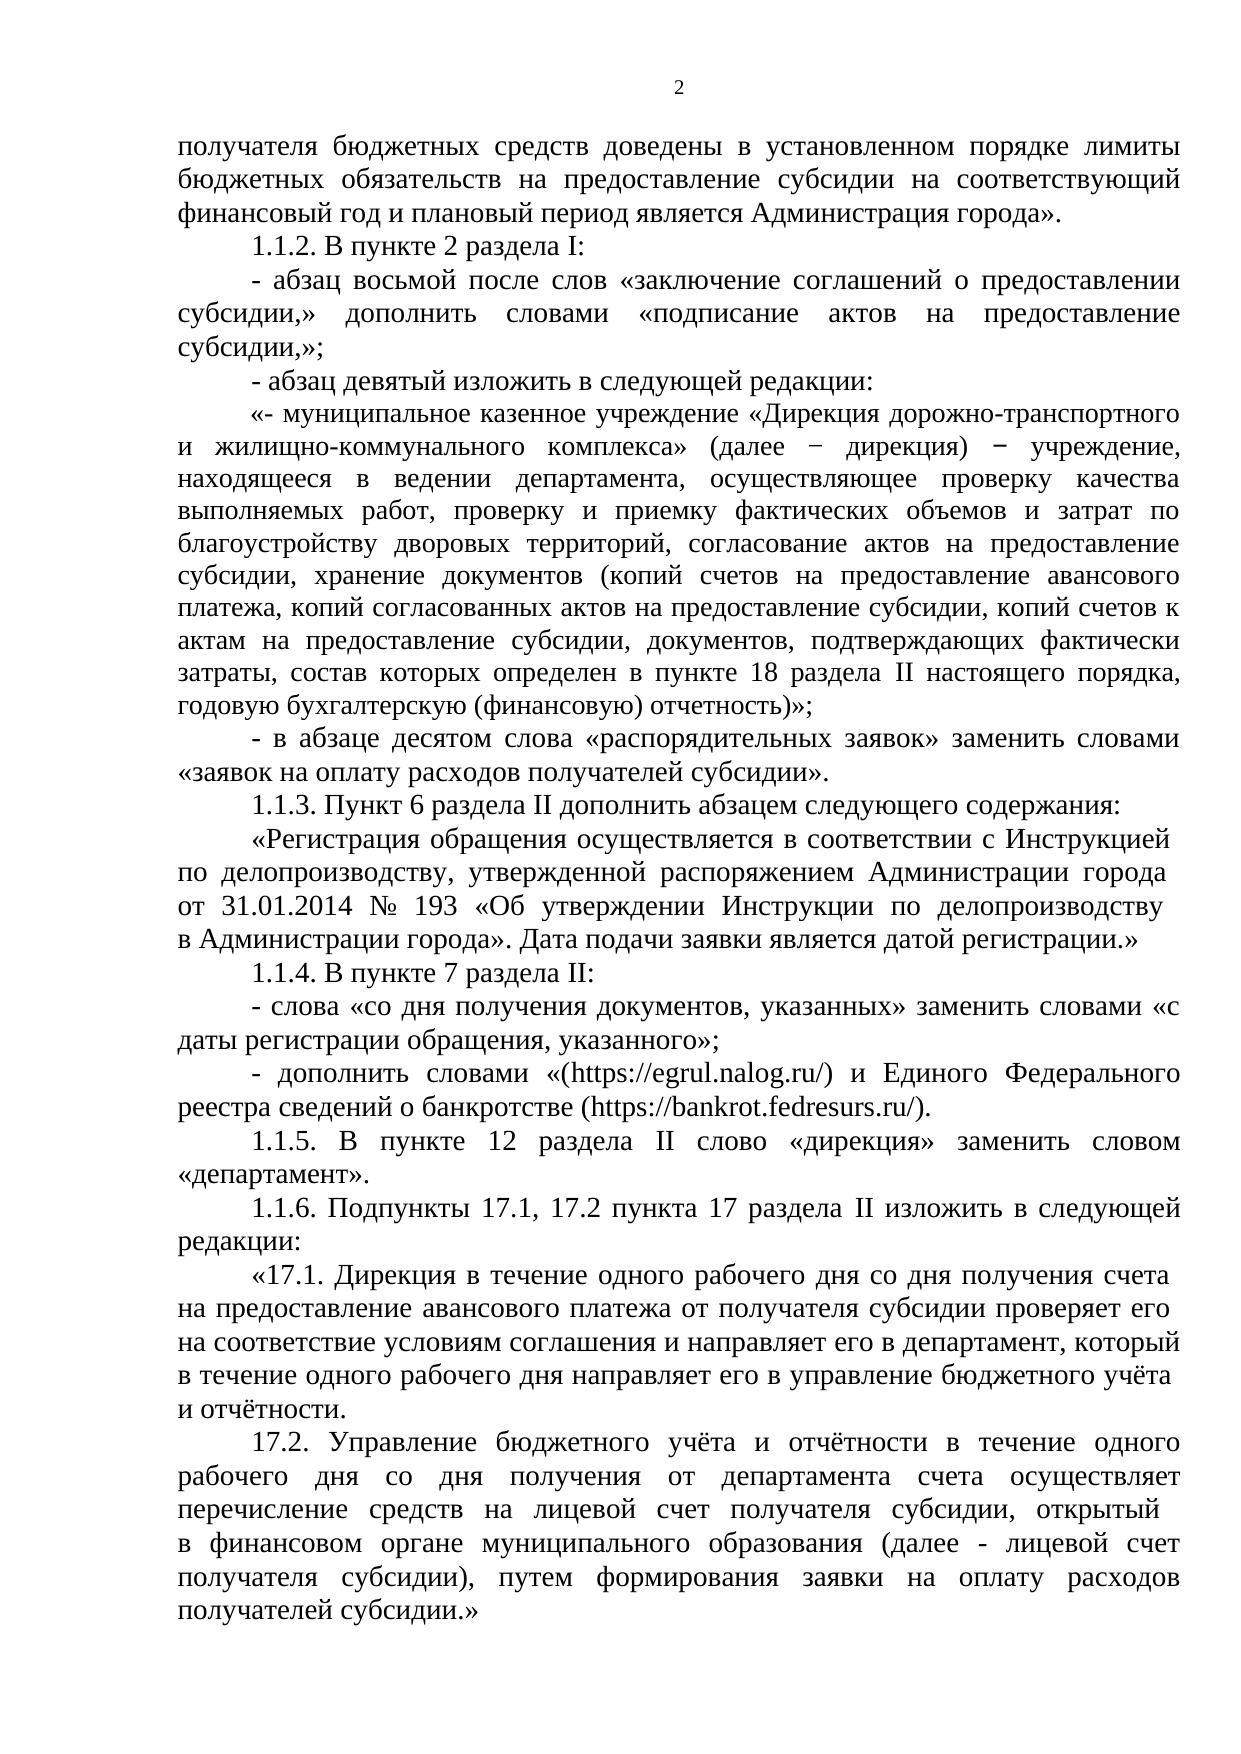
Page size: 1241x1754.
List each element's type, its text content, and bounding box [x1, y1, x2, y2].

text - абзац восьмой после слов «заключение соглашений о предоставлении субсидии,» дополнить словами «подписание актов на предоставление субсидии,»; [177, 262, 1181, 363]
text «- муниципальное казенное учреждение «Дирекция дорожно-транспортного и жилищно-коммунального комплекса» (далее − дирекция) − учреждение, находящееся в ведении департамента, осуществляющее проверку качества выполняемых работ, проверку и приемку фактических объемов и затрат по благоустройству дворовых территорий, согласование актов на предоставление субсидии, хранение документов (копий счетов на предоставление авансового платежа, копий согласованных актов на предоставление субсидии, копий счетов к актам на предоставление субсидии, документов, подтверждающих фактически затраты, состав которых определен в пункте 18 раздела II настоящего порядка, годовую бухгалтерскую (финансовую) отчетность)»; [177, 396, 1181, 720]
text 1.1.2. В пункте 2 раздела I: [177, 228, 1181, 262]
text - слова «со дня получения документов, указанных» заменить словами «с даты регистрации обращения, указанного»; [177, 988, 1181, 1056]
text 1.1.5. В пункте 12 раздела II слово «дирекция» заменить словом «департамент». [177, 1123, 1181, 1190]
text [177, 128, 1181, 228]
text 1.1.6. Подпункты 17.1, 17.2 пункта 17 раздела II изложить в следующей редакции: [177, 1190, 1181, 1257]
text «Регистрация обращения осуществляется в соответствии с Инструкцией по делопроизводству, утвержденной распоряжением Администрации города от 31.01.2014 № 193 «Об утверждении Инструкции по делопроизводству в Администрации города». Дата подачи заявки является датой регистрации.» [177, 821, 1181, 955]
text «17.1. Дирекция в течение одного рабочего дня со дня получения счета на предоставление авансового платежа от получателя субсидии проверяет его на соответствие условиям соглашения и направляет его в департамент, который в течение одного рабочего дня направляет его в управление бюджетного учёта и отчётности. [177, 1257, 1181, 1424]
text - в абзаце десятом слова «распорядительных заявок» заменить словами «заявок на оплату расходов получателей субсидии». [177, 720, 1181, 787]
text - дополнить словами «(https://egrul.nalog.ru/) и Единого Федерального реестра сведений о банкротстве (https://bankrot.fedresurs.ru/). [177, 1056, 1181, 1123]
text 1.1.4. В пункте 7 раздела II: [177, 955, 1181, 988]
text - абзац девятый изложить в следующей редакции: [177, 363, 1181, 396]
text 1.1.3. Пункт 6 раздела II дополнить абзацем следующего содержания: [177, 787, 1181, 821]
text 17.2. Управление бюджетного учёта и отчётности в течение одного рабочего дня со дня получения от департамента счета осуществляет перечисление средств на лицевой счет получателя субсидии, открытый в финансовом органе муниципального образования (далее - лицевой счет получателя субсидии), путем формирования заявки на оплату расходов получателей субсидии.» [177, 1424, 1181, 1626]
